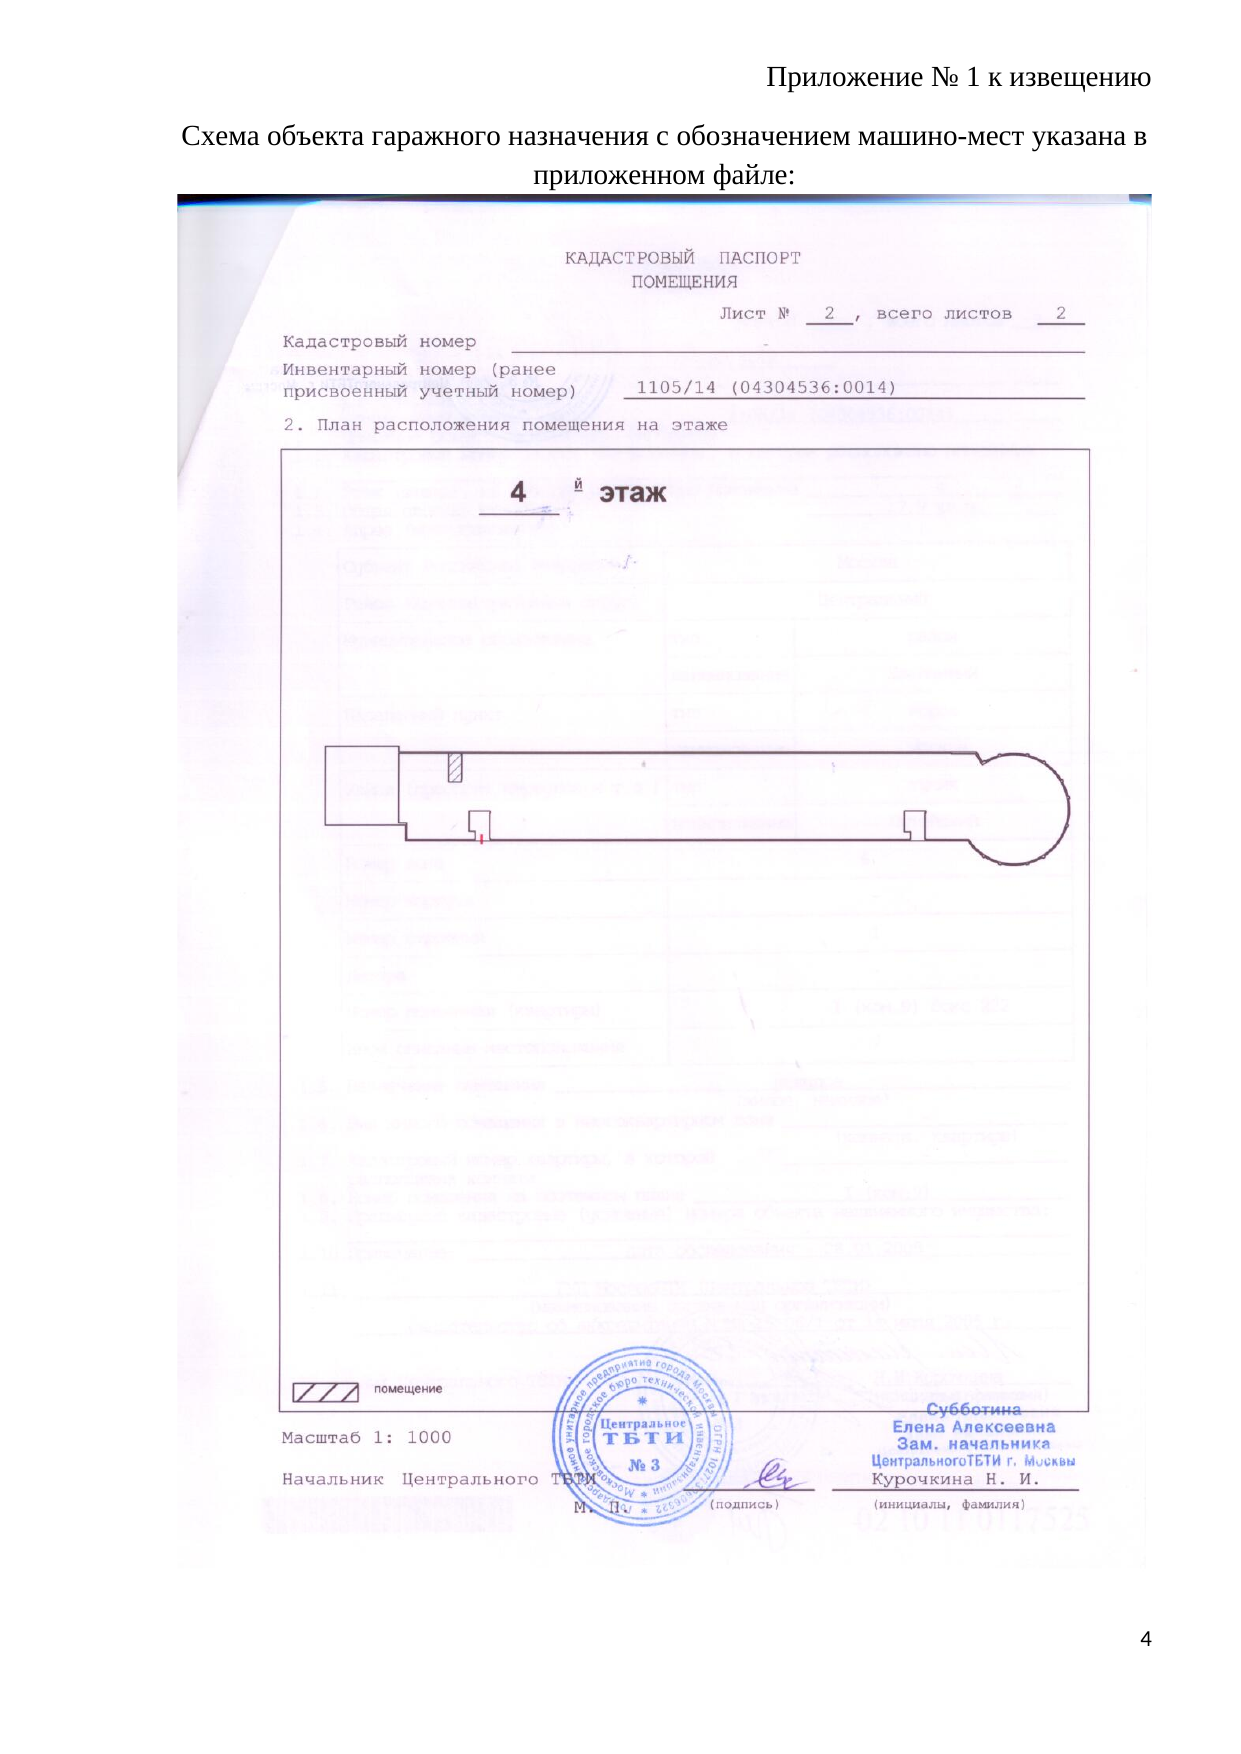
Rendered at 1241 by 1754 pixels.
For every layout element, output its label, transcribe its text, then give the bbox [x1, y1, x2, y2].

picture [177, 194, 1152, 1572]
text Приложение № 1 к извещению [177, 59, 1152, 93]
text Схема объекта гаражного назначения с обозначением машино-мест указана в приложенном файле: [177, 118, 1152, 194]
